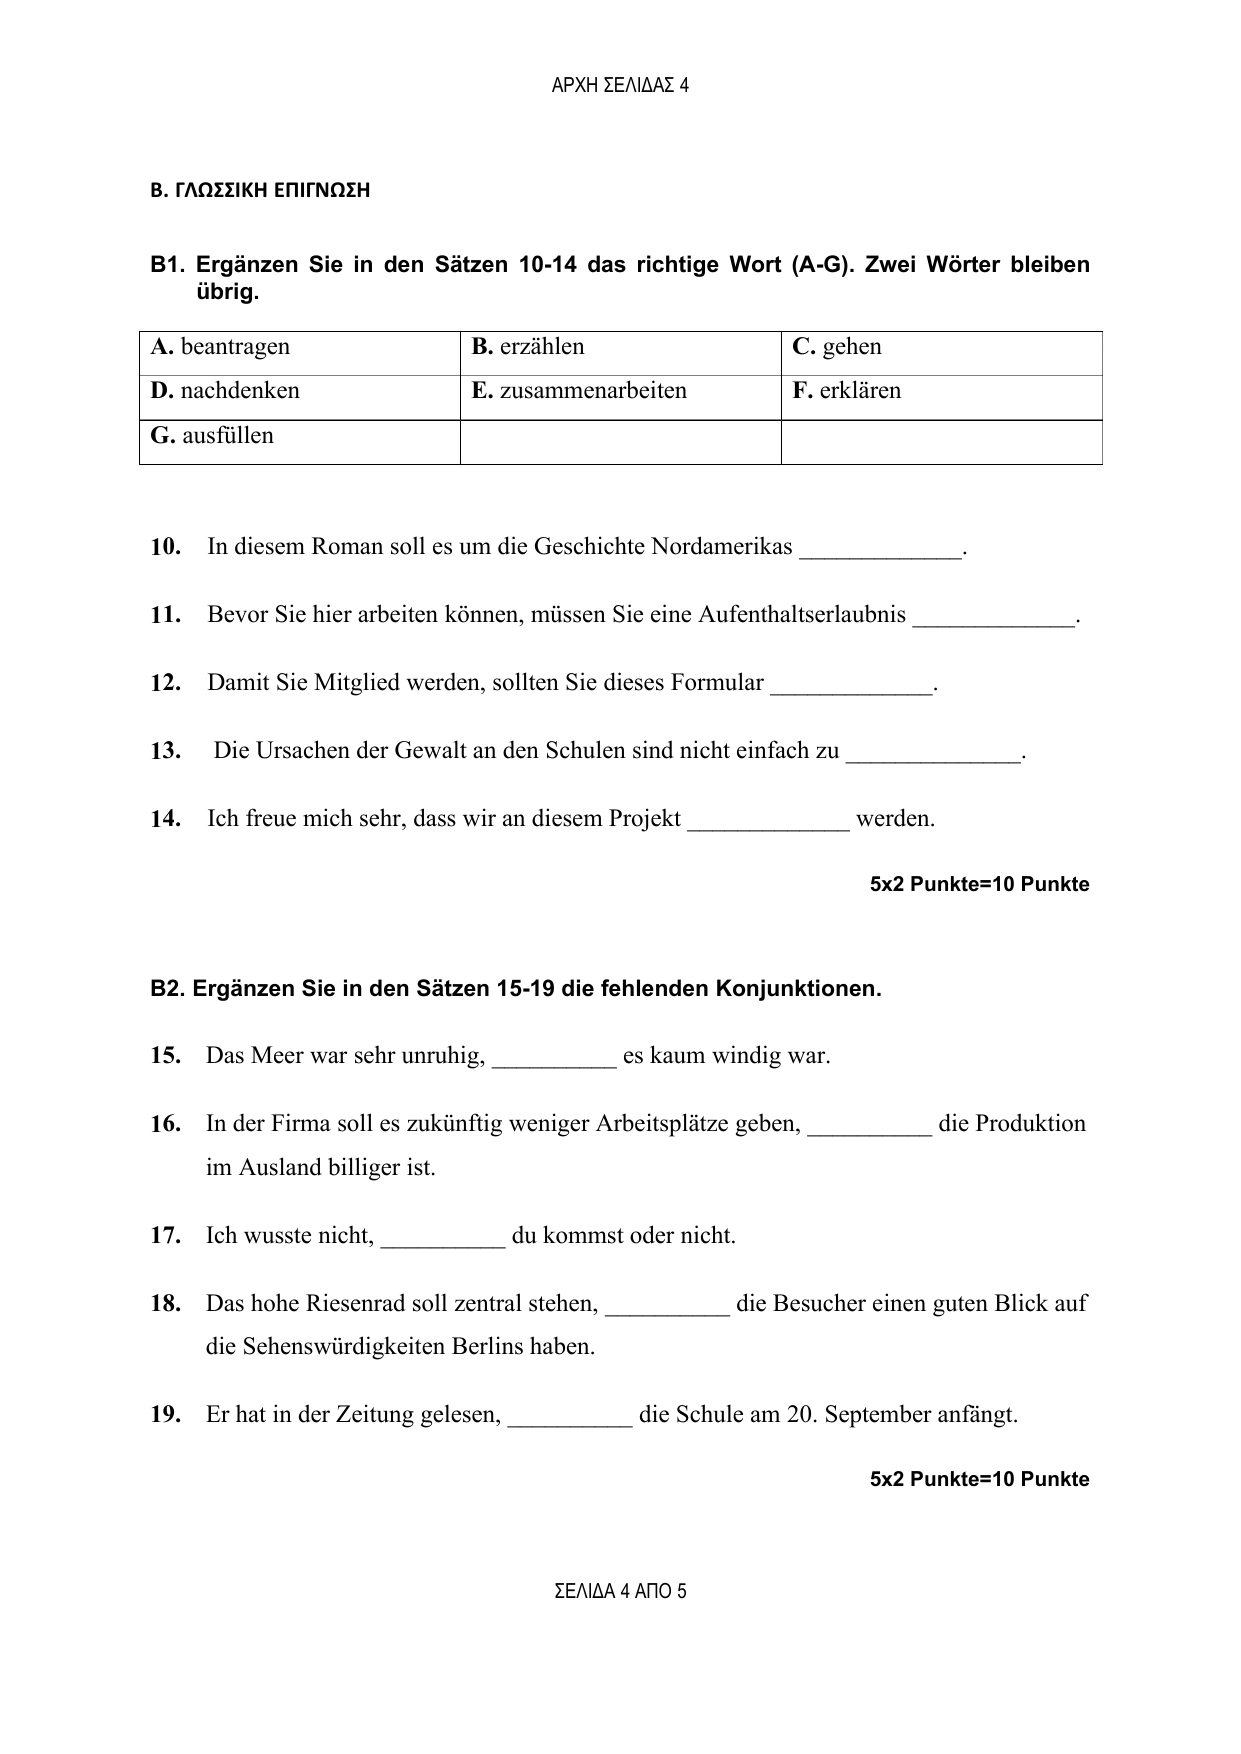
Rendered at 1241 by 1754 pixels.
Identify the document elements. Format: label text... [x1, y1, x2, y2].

text E. zusammenarbeiten [471, 377, 713, 404]
text 5. Das Meer war sehr unruhig, __________ es kaum windig war. [162, 1042, 856, 1069]
text 1 [150, 737, 187, 765]
text 1 [150, 533, 187, 561]
text B. ΓΛΩΣΣΙΚΗ ΕΠΙΓΝΩΣΗ [150, 175, 394, 203]
text G. ausfüllen [150, 421, 325, 449]
text die Sehenswürdigkeiten Berlins haben. [206, 1332, 621, 1360]
text 5x2 Punkte=10 Punkte [869, 873, 1115, 896]
text 1 [150, 806, 187, 833]
text ΣΕΛΙΔΑ 4 ΑΠΟ 5 [554, 1579, 711, 1603]
text 2. Damit Sie Mitglied werden, sollten Sie dieses Formular _____________. [162, 669, 1106, 696]
picture [136, 328, 1104, 467]
text ΑΡΧΗ ΣΕΛΙΔΑΣ 4 [552, 74, 713, 97]
text A. beantragen [150, 333, 325, 360]
text 1 [150, 601, 187, 629]
text übrig. [196, 279, 1115, 304]
text B1. Ergänzen Sie in den Sätzen 10-14 das richtige Wort (A-G). Zwei Wörter bleiben [150, 252, 1115, 278]
text 5x2 Punkte=10 Punkte [869, 1468, 1115, 1492]
text B. erzählen [471, 333, 610, 360]
text 8. Das hohe Riesenrad soll zentral stehen, __________ die Besucher einen guten Blick auf [162, 1289, 1112, 1317]
text B2. Ergänzen Sie in den Sätzen 15-19 die fehlenden Konjunktionen. [150, 976, 907, 1002]
text 9. Er hat in der Zeitung gelesen, __________ die Schule am 20. September anfängt. [162, 1400, 1044, 1428]
text im Ausland billiger ist. [206, 1153, 461, 1181]
text D. nachdenken [150, 377, 325, 404]
text 7. Ich wusste nicht, __________ du kommst oder nicht. [162, 1221, 762, 1249]
text 0. In diesem Roman soll es um die Geschichte Nordamerikas _____________. [162, 533, 993, 560]
text 3. Die Ursachen der Gewalt an den Schulen sind nicht einfach zu ______________. [162, 737, 1106, 764]
text F. erklären [792, 377, 927, 404]
text 1 [150, 1110, 187, 1138]
text C. gehen [792, 333, 907, 360]
text 1. Bevor Sie hier arbeiten können, müssen Sie eine Aufenthaltserlaubnis _____________. [162, 601, 1106, 628]
text 4. Ich freue mich sehr, dass wir an diesem Projekt _____________ werden. [162, 804, 1106, 832]
text 6. In der Firma soll es zukünftig weniger Arbeitsplätze geben, __________ die Produktion [162, 1110, 1111, 1137]
text 1 [150, 669, 187, 697]
